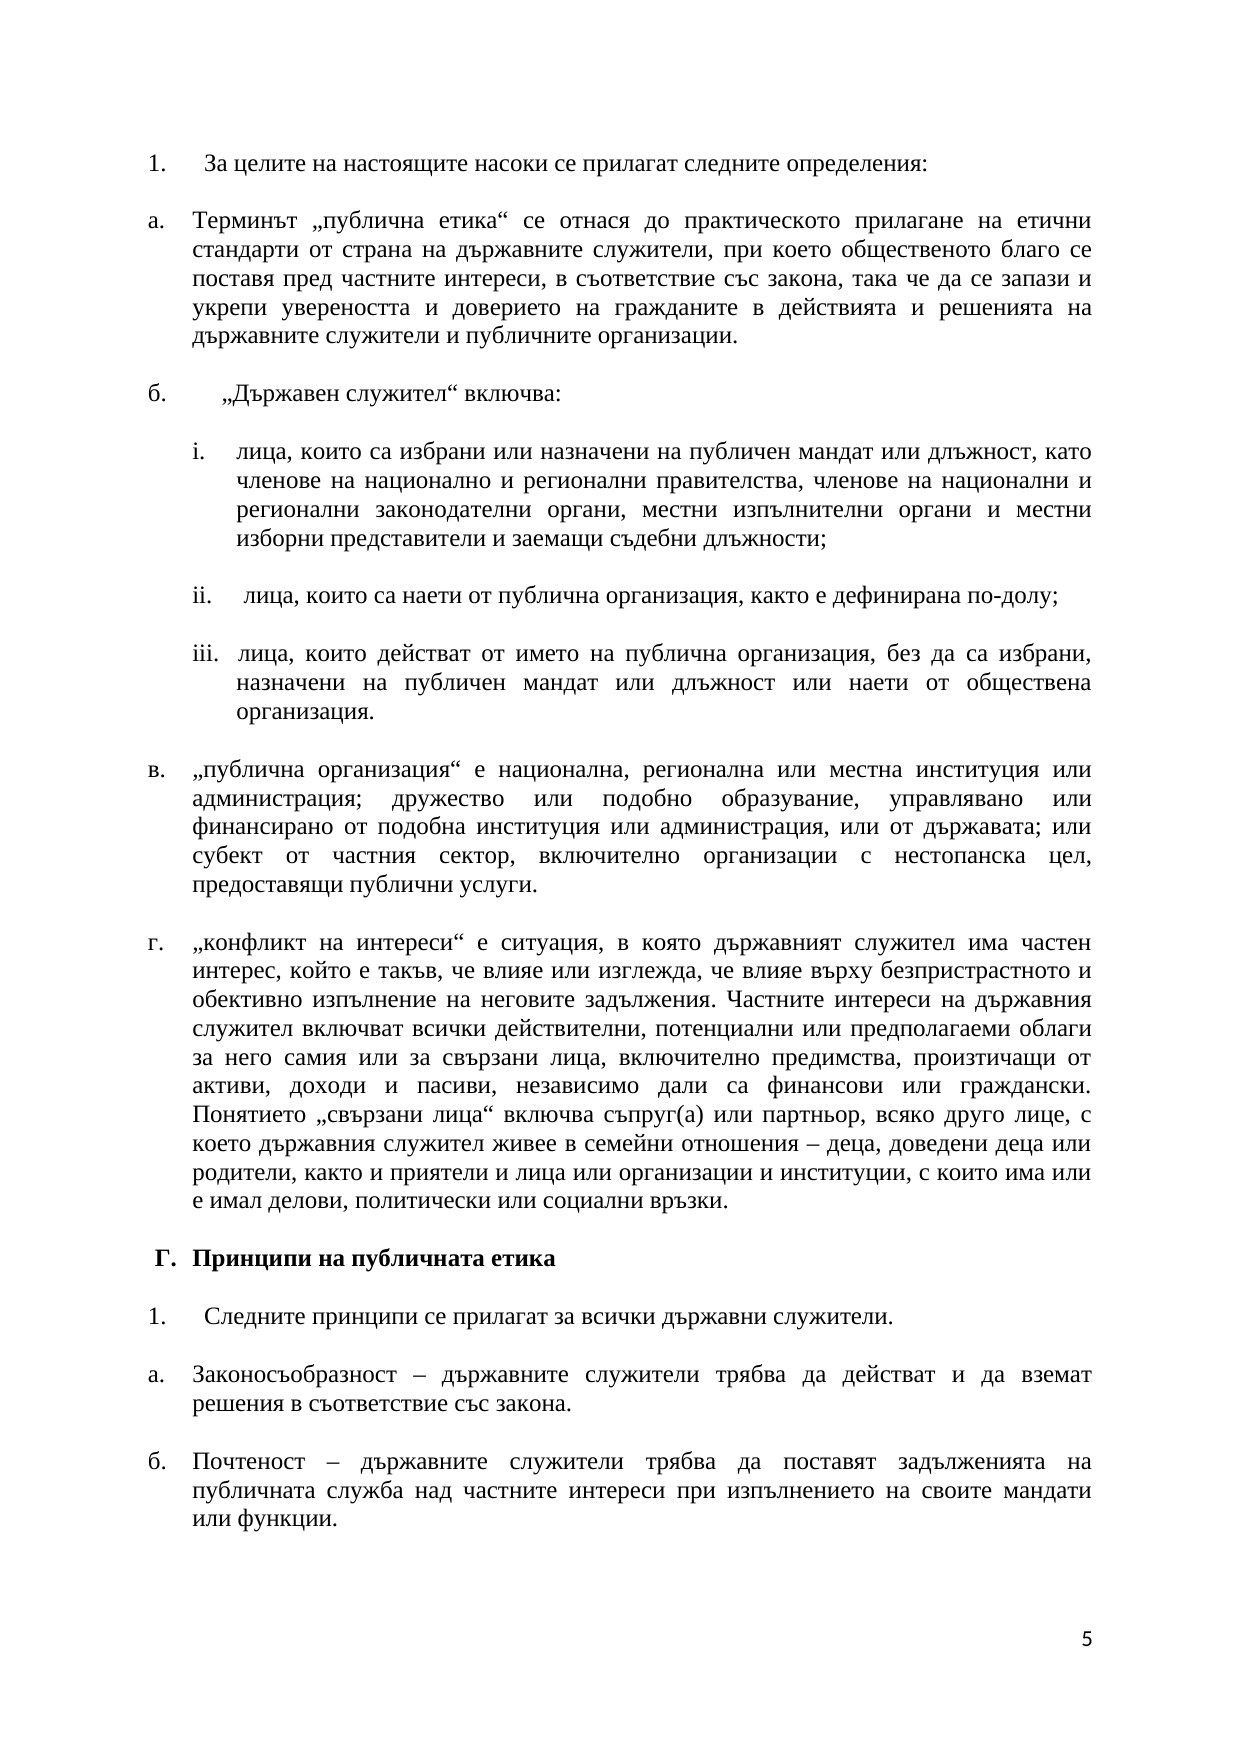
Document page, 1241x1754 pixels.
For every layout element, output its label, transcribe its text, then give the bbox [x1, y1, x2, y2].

text а. Терминът „публична етика“ се отнася до практическото прилагане на етични стандарти от страна на държавните служители, при което общественото благо се поставя пред частните интереси, в съответствие със закона, така че да се запази и укрепи увереността и доверието на гражданите в действията и решенията на държавните служители и публичните организации. [148, 206, 1093, 349]
text ii. лица, които са наети от публична организация, както е дефинирана по-долу; [192, 581, 1093, 609]
text г. „конфликт на интереси“ е ситуация, в която държавният служител има частен интерес, който е такъв, че влияе или изглежда, че влияе върху безпристрастното и обективно изпълнение на неговите задължения. Частните интереси на държавния служител включват всички действителни, потенциални или предполагаеми облаги за него самия или за свързани лица, включително предимства, произтичащи от активи, доходи и пасиви, независимо дали са финансови или граждански. Понятието „свързани лица“ включва съпруг(а) или партньор, всяко друго лице, с което държавния служител живее в семейни отношения – деца, доведени деца или родители, както и приятели и лица или организации и институции, с които има или е имал делови, политически или социални връзки. [148, 927, 1093, 1214]
text i. лица, които са избрани или назначени на публичен мандат или длъжност, като членове на национално и регионални правителства, членове на национални и регионални законодателни органи, местни изпълнителни органи и местни изборни представители и заемащи съдебни длъжности; [192, 436, 1093, 551]
text б. Почтеност – държавните служители трябва да поставят задълженията на публичната служба над частните интереси при изпълнението на своите мандати или функции. [148, 1446, 1093, 1532]
text Г. Принципи на публичната етика [154, 1243, 1093, 1272]
text 1. За целите на настоящите насоки се прилагат следните определения: [148, 148, 1093, 176]
text в. „публична организация“ е национална, регионална или местна институция или администрация; дружество или подобно образувание, управлявано или финансирано от подобна институция или администрация, или от държавата; или субект от частния сектор, включително организации с нестопанска цел, предоставящи публични услуги. [148, 754, 1093, 898]
text б. „Държавен служител“ включва: [148, 378, 1093, 407]
text iii. лица, които действат от името на публична организация, без да са избрани, назначени на публичен мандат или длъжност или наети от обществена организация. [192, 638, 1093, 725]
text а. Законосъобразност – държавните служители трябва да действат и да вземат решения в съответствие със закона. [148, 1359, 1093, 1417]
text 1. Следните принципи се прилагат за всички държавни служители. [148, 1301, 1093, 1330]
